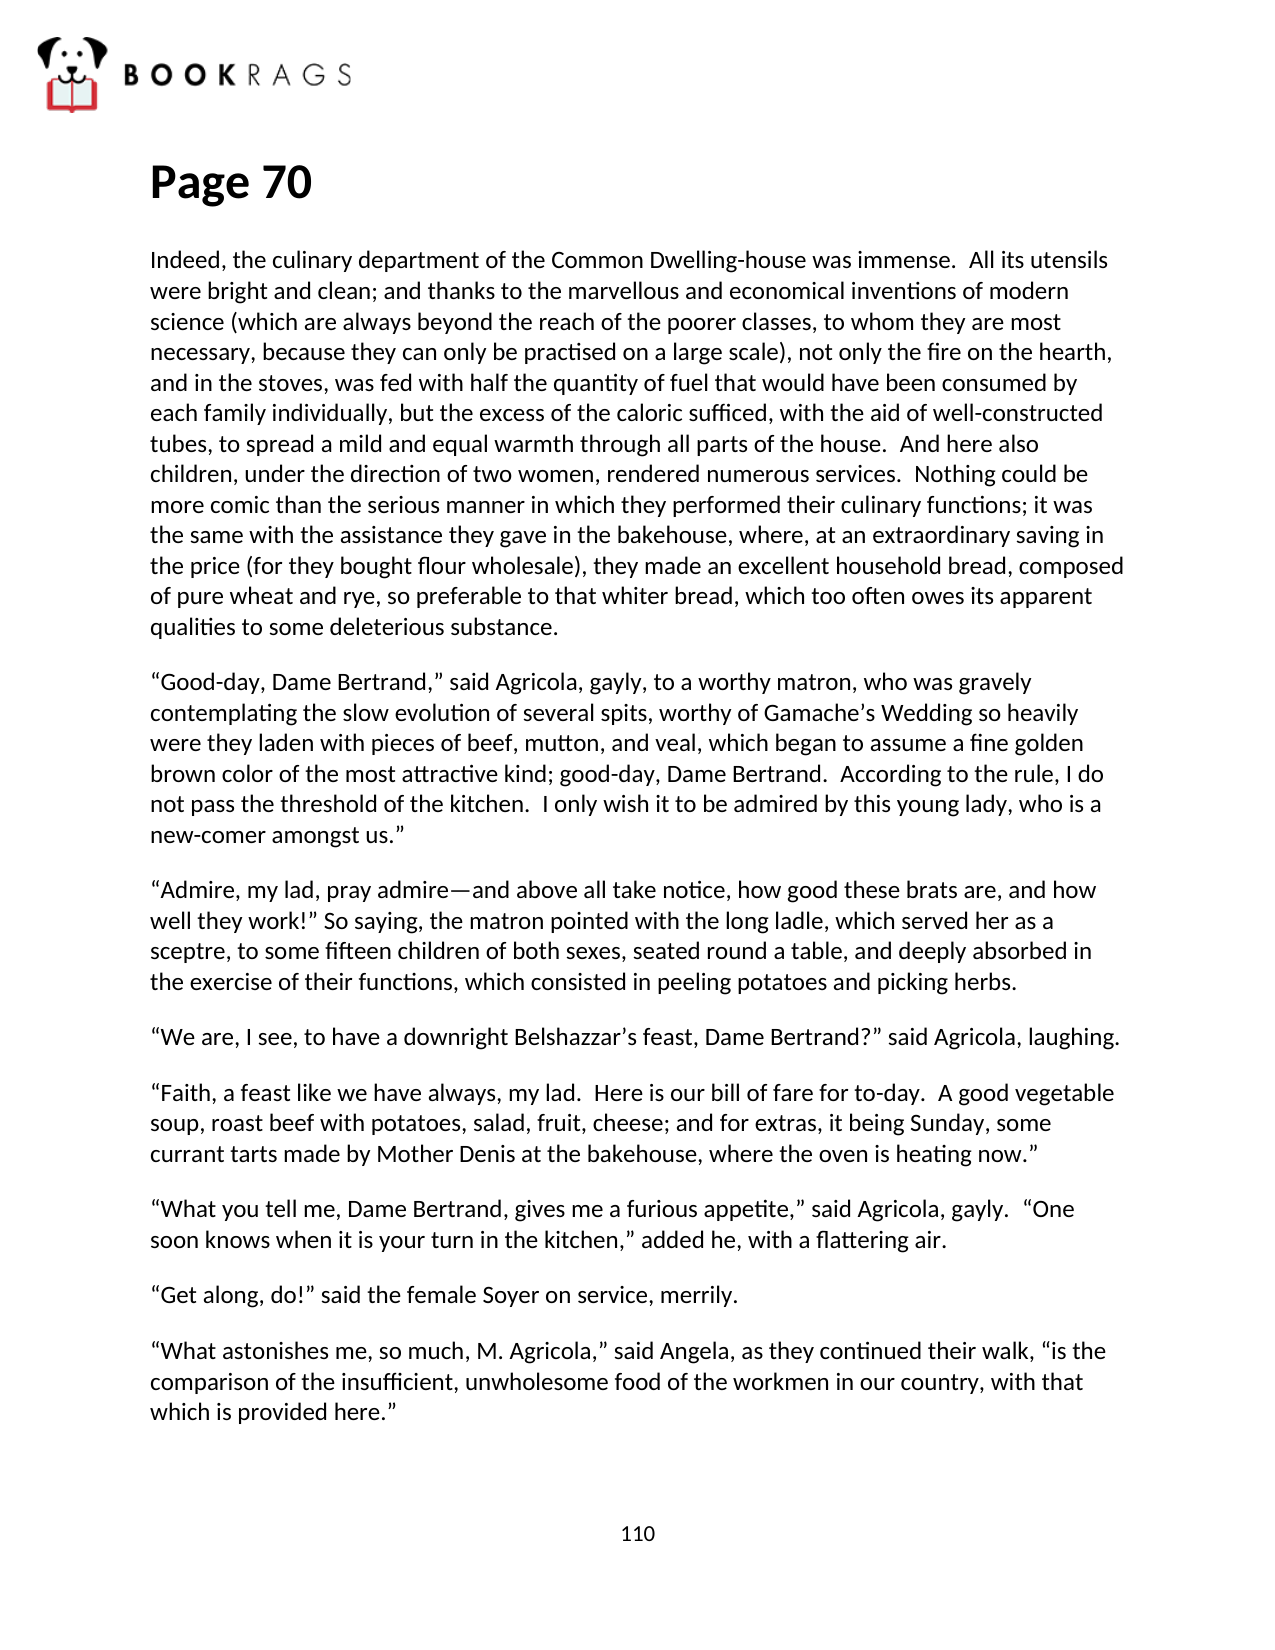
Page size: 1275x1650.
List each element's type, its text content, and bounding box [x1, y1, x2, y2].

picture [37, 37, 351, 113]
text “Get along, do!” said the female Soyer on service, merrily. [150, 1280, 1125, 1310]
text Page 70 [150, 150, 1125, 211]
text Indeed, the culinary department of the Common Dwelling-house was immense. All its utensils were bright and clean; and thanks to the marvellous and economical inventions of modern science (which are always beyond the reach of the poorer classes, to whom they are most necessary, because they can only be practised on a large scale), not only the fire on the hearth, and in the stoves, was fed with half the quantity of fuel that would have been consumed by each family individually, but the excess of the caloric sufficed, with the aid of well-constructed tubes, to spread a mild and equal warmth through all parts of the house. And here also children, under the direction of two women, rendered numerous services. Nothing could be more comic than the serious manner in which they performed their culinary functions; it was the same with the assistance they gave in the bakehouse, where, at an extraordinary saving in the price (for they bought flour wholesale), they made an excellent household bread, composed of pure wheat and rye, so preferable to that whiter bread, which too often owes its apparent qualities to some deleterious substance. [150, 244, 1125, 641]
text “We are, I see, to have a downright Belshazzar’s feast, Dame Bertrand?” said Agricola, laughing. [150, 1022, 1125, 1052]
text “What astonishes me, so much, M. Agricola,” said Angela, as they continued their walk, “is the comparison of the insufficient, unwholesome food of the workmen in our country, with that which is provided here.” [150, 1335, 1125, 1427]
text “Faith, a feast like we have always, my lad. Here is our bill of fare for to-day. A good vegetable soup, roast beef with potatoes, salad, fruit, cheese; and for extras, it being Sunday, some currant tarts made by Mother Denis at the bakehouse, where the oven is heating now.” [150, 1077, 1125, 1169]
text “Good-day, Dame Bertrand,” said Agricola, gayly, to a worthy matron, who was gravely contemplating the slow evolution of several spits, worthy of Gamache’s Wedding so heavily were they laden with pieces of beef, mutton, and veal, which began to assume a fine golden brown color of the most attractive kind; good-day, Dame Bertrand. According to the rule, I do not pass the threshold of the kitchen. I only wish it to be admired by this young lady, who is a new-comer amongst us.” [150, 666, 1125, 849]
text “Admire, my lad, pray admire—­and above all take notice, how good these brats are, and how well they work!” So saying, the matron pointed with the long ladle, which served her as a sceptre, to some fifteen children of both sexes, seated round a table, and deeply absorbed in the exercise of their functions, which consisted in peeling potatoes and picking herbs. [150, 874, 1125, 997]
text “What you tell me, Dame Bertrand, gives me a furious appetite,” said Agricola, gayly. “One soon knows when it is your turn in the kitchen,” added he, with a flattering air. [150, 1194, 1125, 1255]
